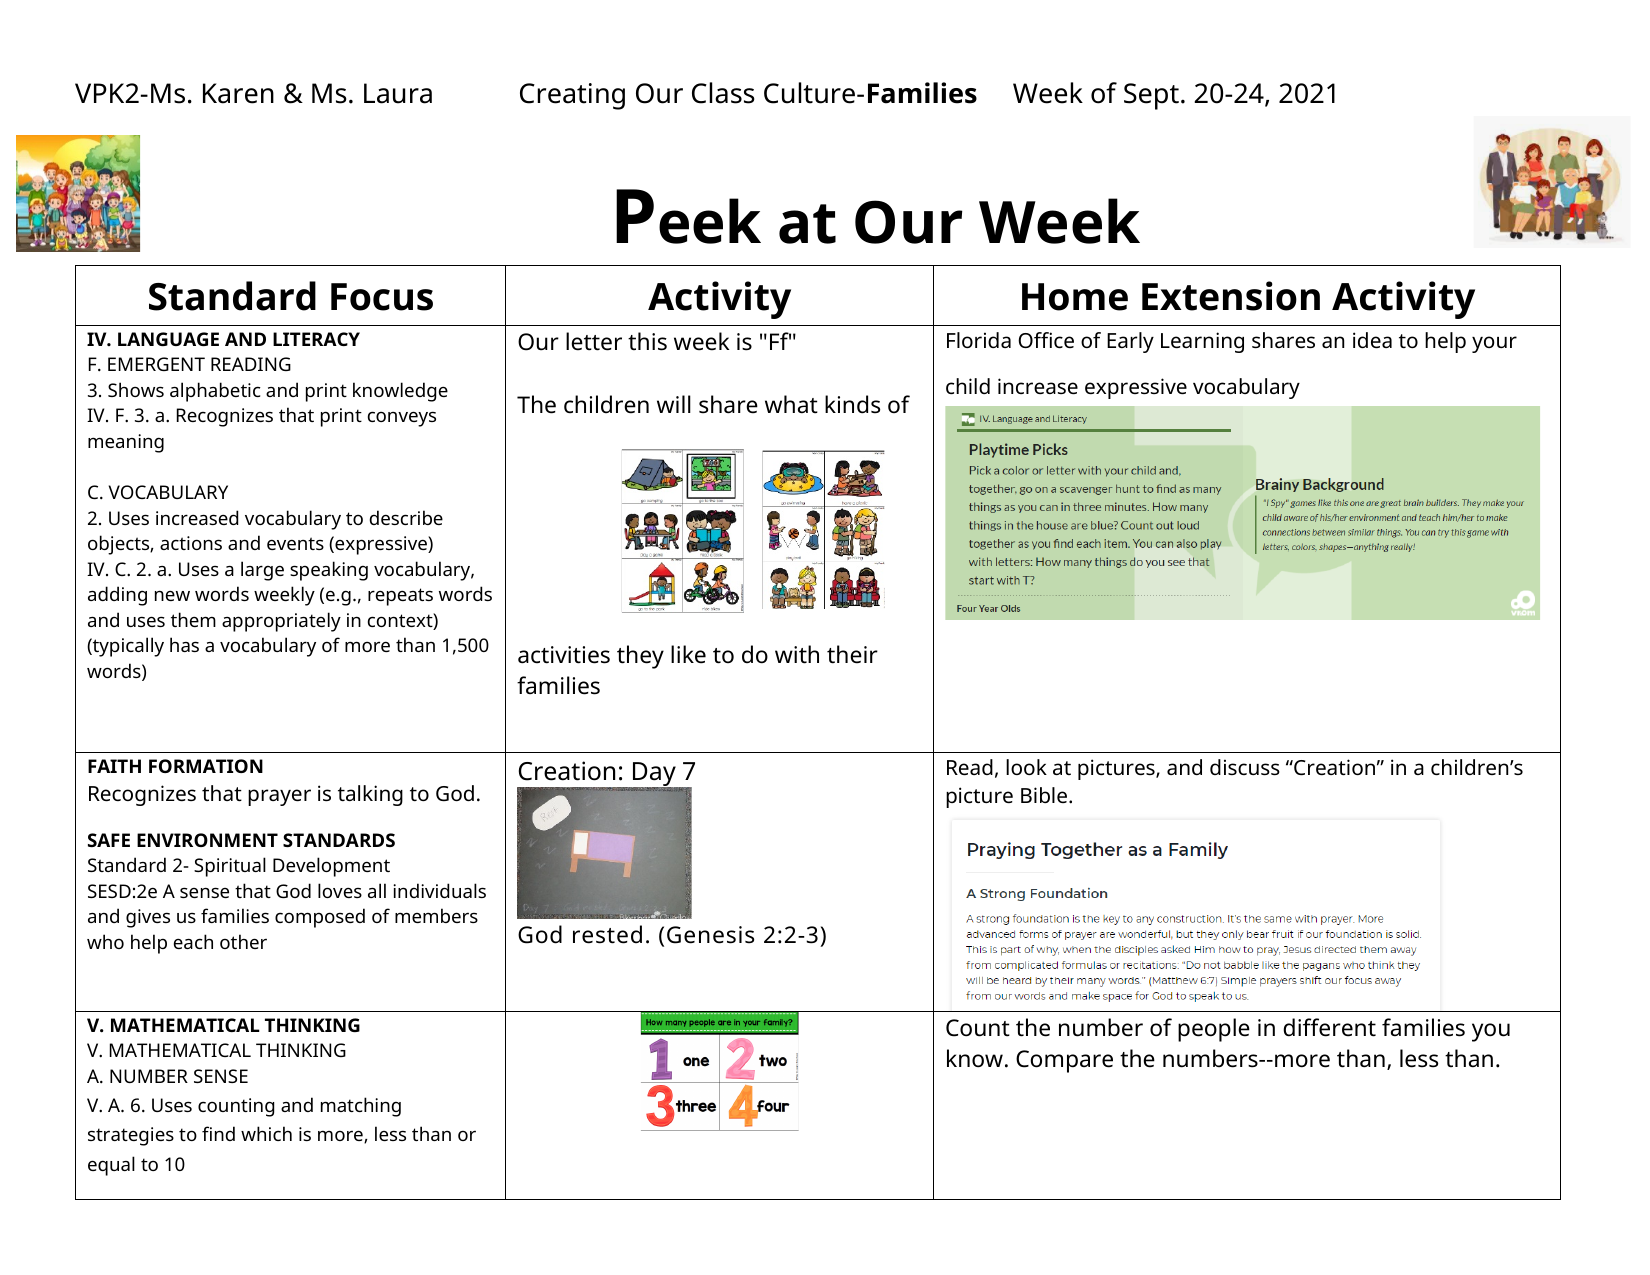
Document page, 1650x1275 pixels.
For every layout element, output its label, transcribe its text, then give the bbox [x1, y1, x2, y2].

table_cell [934, 1012, 1560, 1199]
picture [945, 406, 1541, 620]
table_cell Our letter this week is "Ff" The children will share what kinds of activities they like to do with their families [506, 326, 933, 752]
table_cell Creation: Day 7 God rested. (Genesis 2:2-3) [506, 753, 933, 1011]
picture [944, 810, 1448, 1011]
table_cell IV. LANGUAGE AND LITERACY F. EMERGENT READING 3. Shows alphabetic and print knowledge IV. F. 3. a. Recognizes that print conveys meaning C. VOCABULARY 2. Uses increased vocabulary to describe objects, actions and events (expressive) IV. C. 2. a. Uses a large speaking vocabulary, adding new words weekly (e.g., repeats words and uses them appropriately in context) (typically has a vocabulary of more than 1,500 words) [76, 326, 505, 752]
picture [517, 787, 692, 919]
table_header Standard Focus [76, 266, 505, 325]
table_cell [506, 1012, 933, 1199]
text Peek at Our Week [525, 163, 1575, 265]
picture [621, 449, 744, 613]
table_cell Read, look at pictures, and discuss “Creation” in a children’s picture Bible. [934, 753, 1560, 1011]
picture [762, 450, 885, 609]
table_cell FAITH FORMATION Recognizes that prayer is talking to God. SAFE ENVIRONMENT STANDARDS Standard 2- Spiritual Development SESD:2e A sense that God loves all individuals and gives us families composed of members who help each other [76, 753, 505, 1011]
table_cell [76, 1012, 505, 1199]
table_header Activity [506, 266, 933, 325]
picture [640, 1012, 799, 1131]
picture [1473, 116, 1631, 248]
table_header Home Extension Activity [934, 266, 1560, 325]
table_cell Florida Office of Early Learning shares an idea to help your child increase expressive vocabulary [934, 326, 1560, 752]
picture [16, 135, 141, 252]
